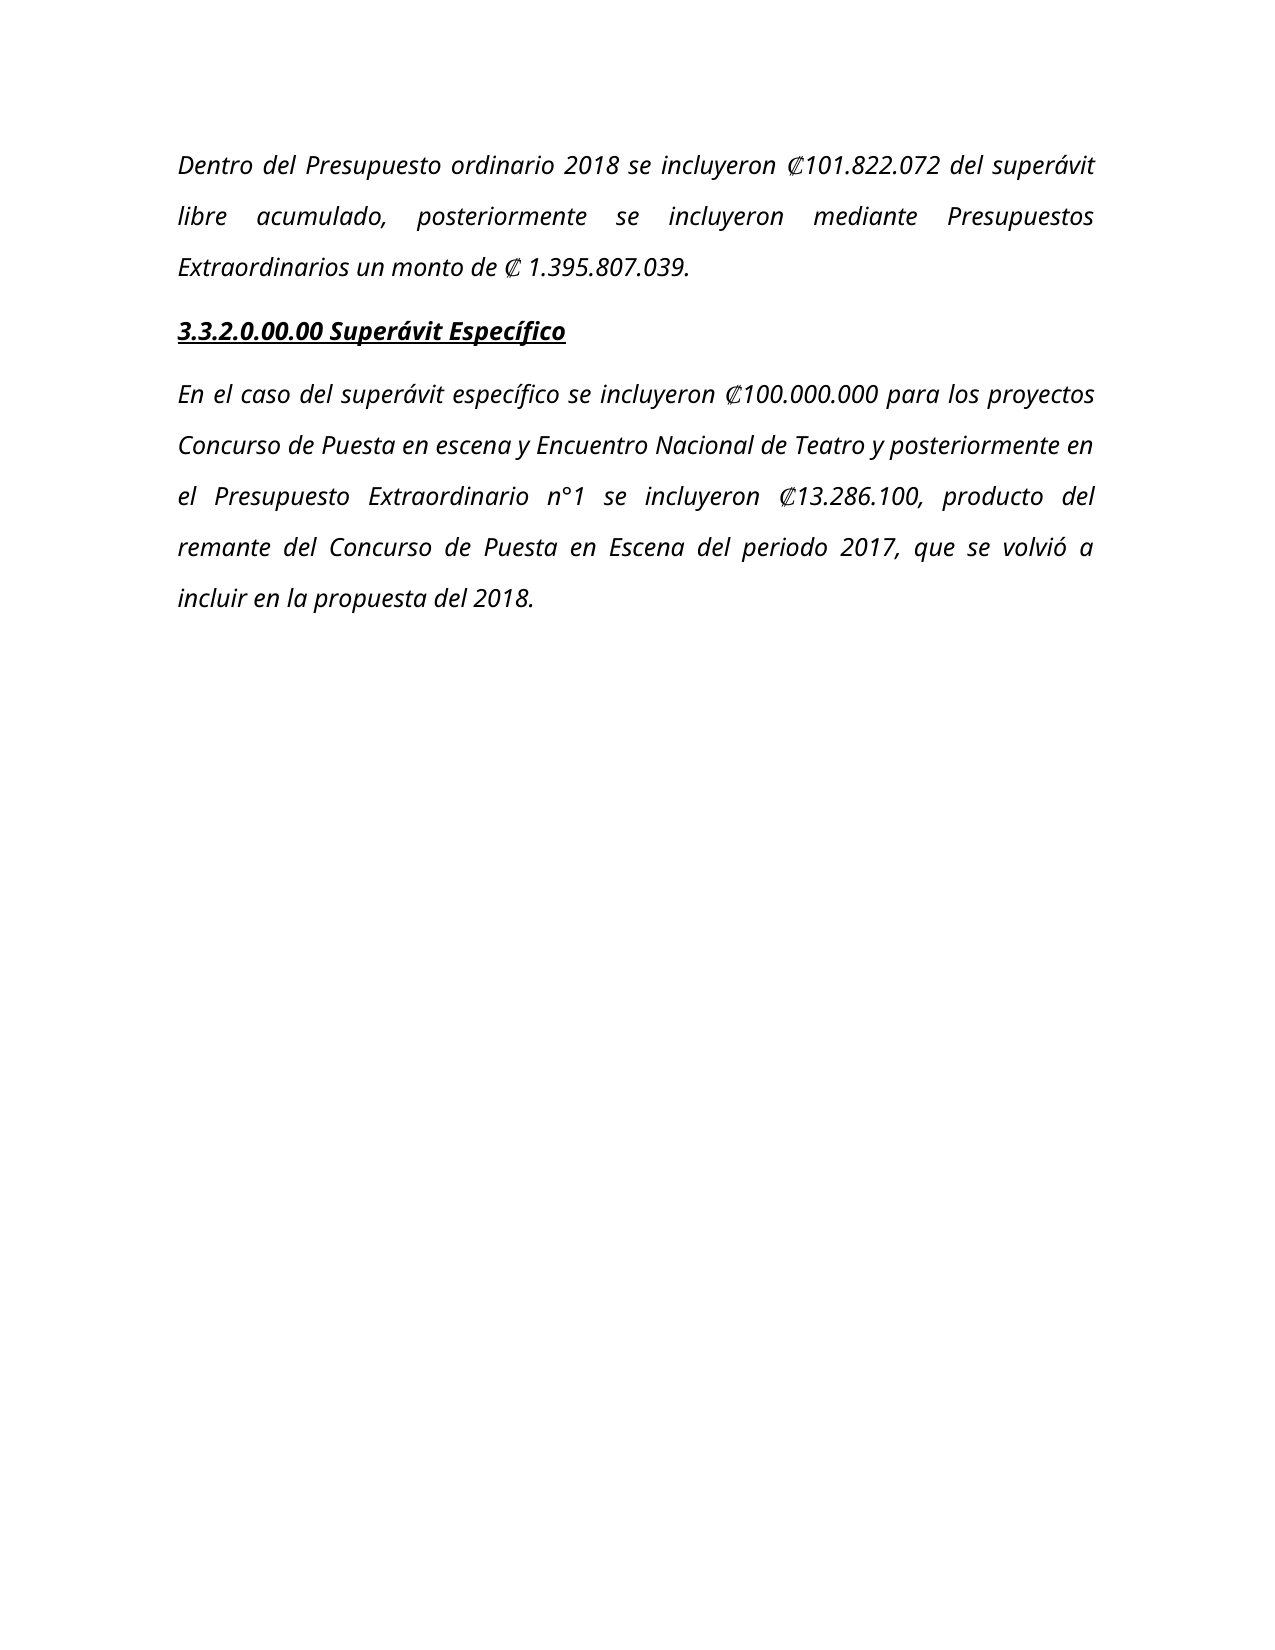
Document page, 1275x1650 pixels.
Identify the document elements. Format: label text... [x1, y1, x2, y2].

text Dentro del Presupuesto ordinario 2018 se incluyeron ₡101.822.072 del superávit libre acumulado, posteriormente se incluyeron mediante Presupuestos Extraordinarios un monto de ₡ 1.395.807.039. [177, 148, 1098, 284]
text En el caso del superávit específico se incluyeron ₡100.000.000 para los proyectos Concurso de Puesta en escena y Encuentro Nacional de Teatro y posteriormente en el Presupuesto Extraordinario n°1 se incluyeron ₡13.286.100, producto del remante del Concurso de Puesta en Escena del periodo 2017, que se volvió a incluir en la propuesta del 2018. [177, 377, 1098, 615]
text 3.3.2.0.00.00 Superávit Específico [177, 313, 1098, 347]
